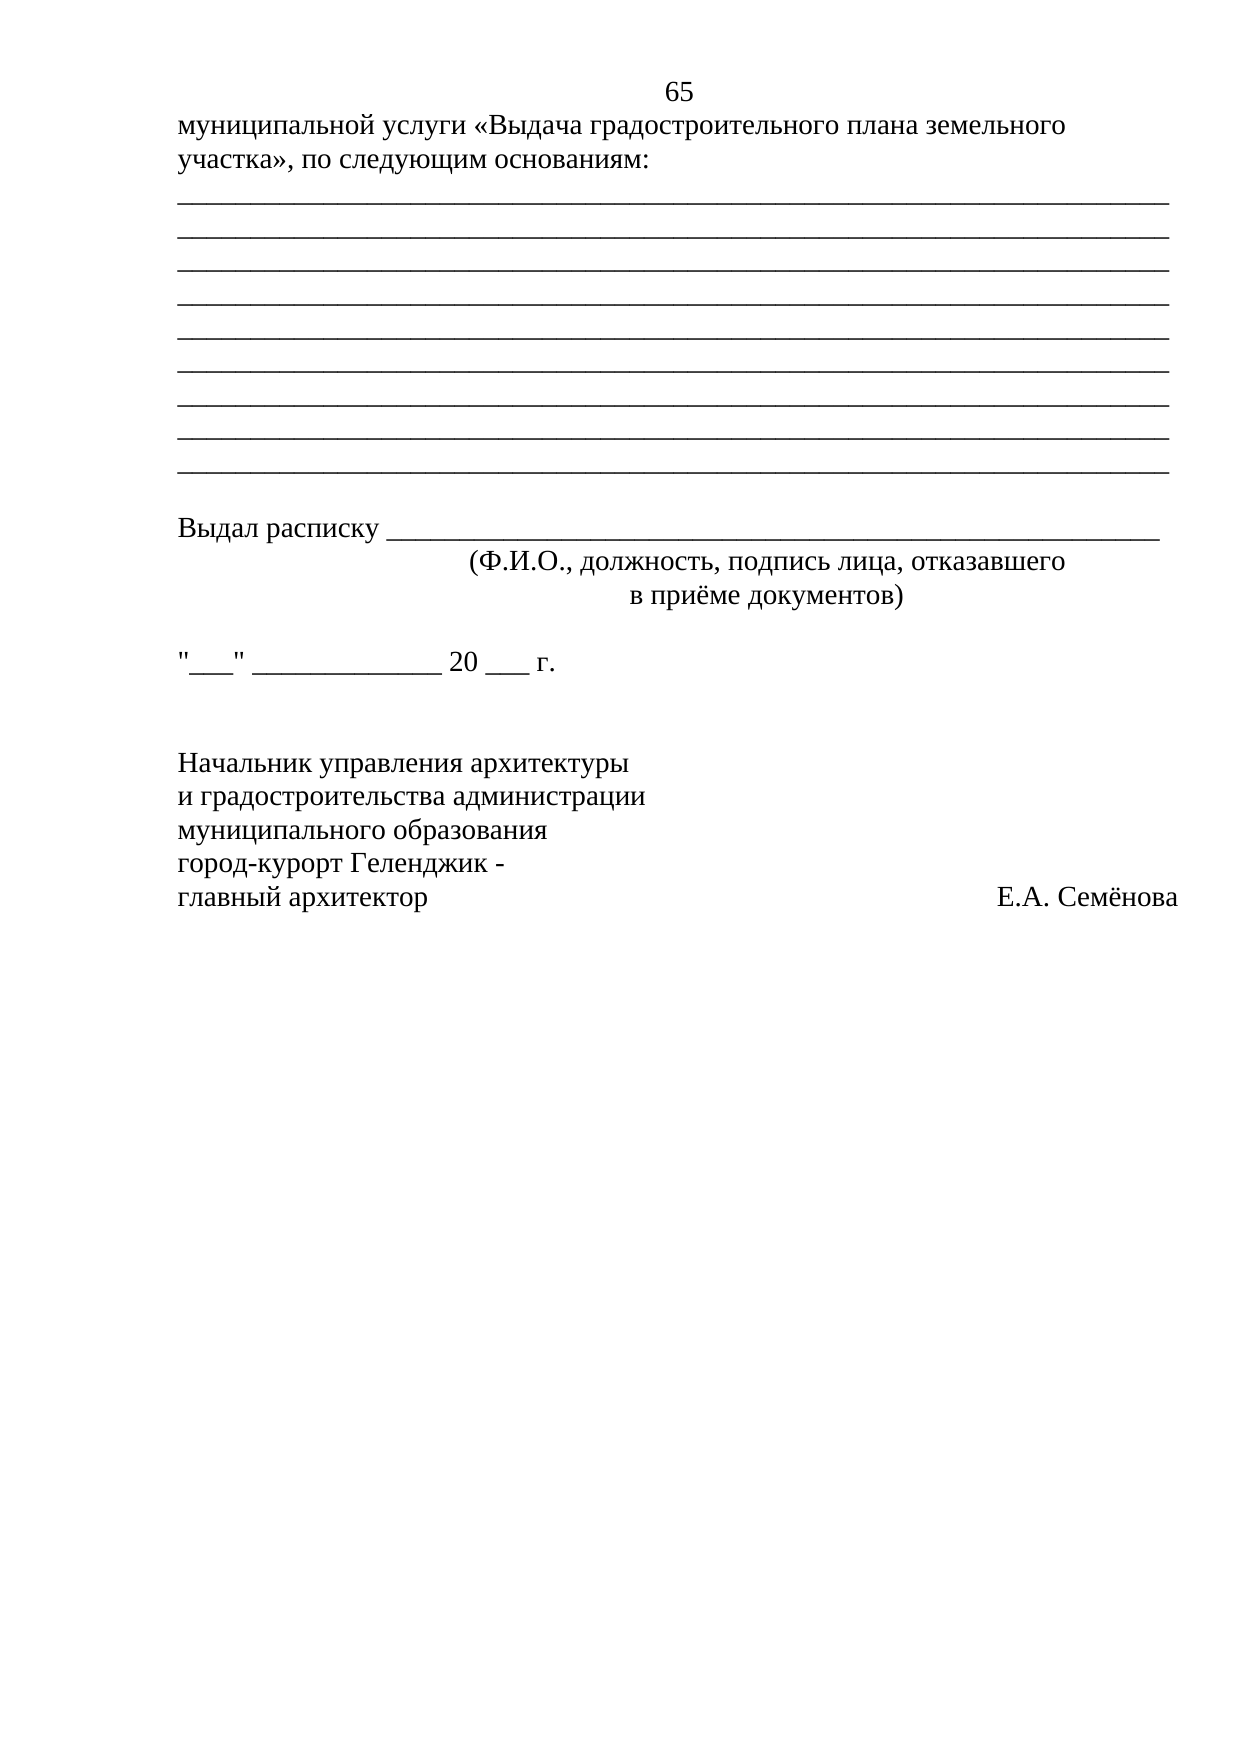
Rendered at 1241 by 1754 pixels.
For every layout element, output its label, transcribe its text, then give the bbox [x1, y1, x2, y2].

text Начальник управления архитектуры [177, 745, 1181, 778]
text ____________________________________________________________________ [177, 342, 1181, 376]
text участка», по следующим основаниям: [177, 141, 1181, 174]
text ____________________________________________________________________ [177, 376, 1181, 409]
text (Ф.И.О., должность, подпись лица, отказавшего [177, 543, 1181, 577]
text и градостроительства администрации [177, 778, 1181, 812]
text "___" _____________ 20 ___ г. [177, 644, 1181, 678]
text ____________________________________________________________________ [177, 309, 1181, 342]
text муниципального образования [177, 812, 1181, 845]
text Выдал расписку _____________________________________________________ [177, 510, 1181, 543]
text главный архитектор Е.А. Семёнова [177, 879, 1181, 912]
text ____________________________________________________________________ [177, 409, 1181, 443]
text ____________________________________________________________________ [177, 275, 1181, 309]
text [177, 174, 1181, 208]
text ____________________________________________________________________ [177, 242, 1181, 275]
text город-курорт Геленджик - [177, 845, 1181, 879]
text в приёме документов) [177, 577, 1181, 611]
text муниципальной услуги «Выдача градостроительного плана земельного [177, 107, 1181, 141]
text ____________________________________________________________________ [177, 208, 1181, 242]
text ____________________________________________________________________ [177, 443, 1181, 476]
